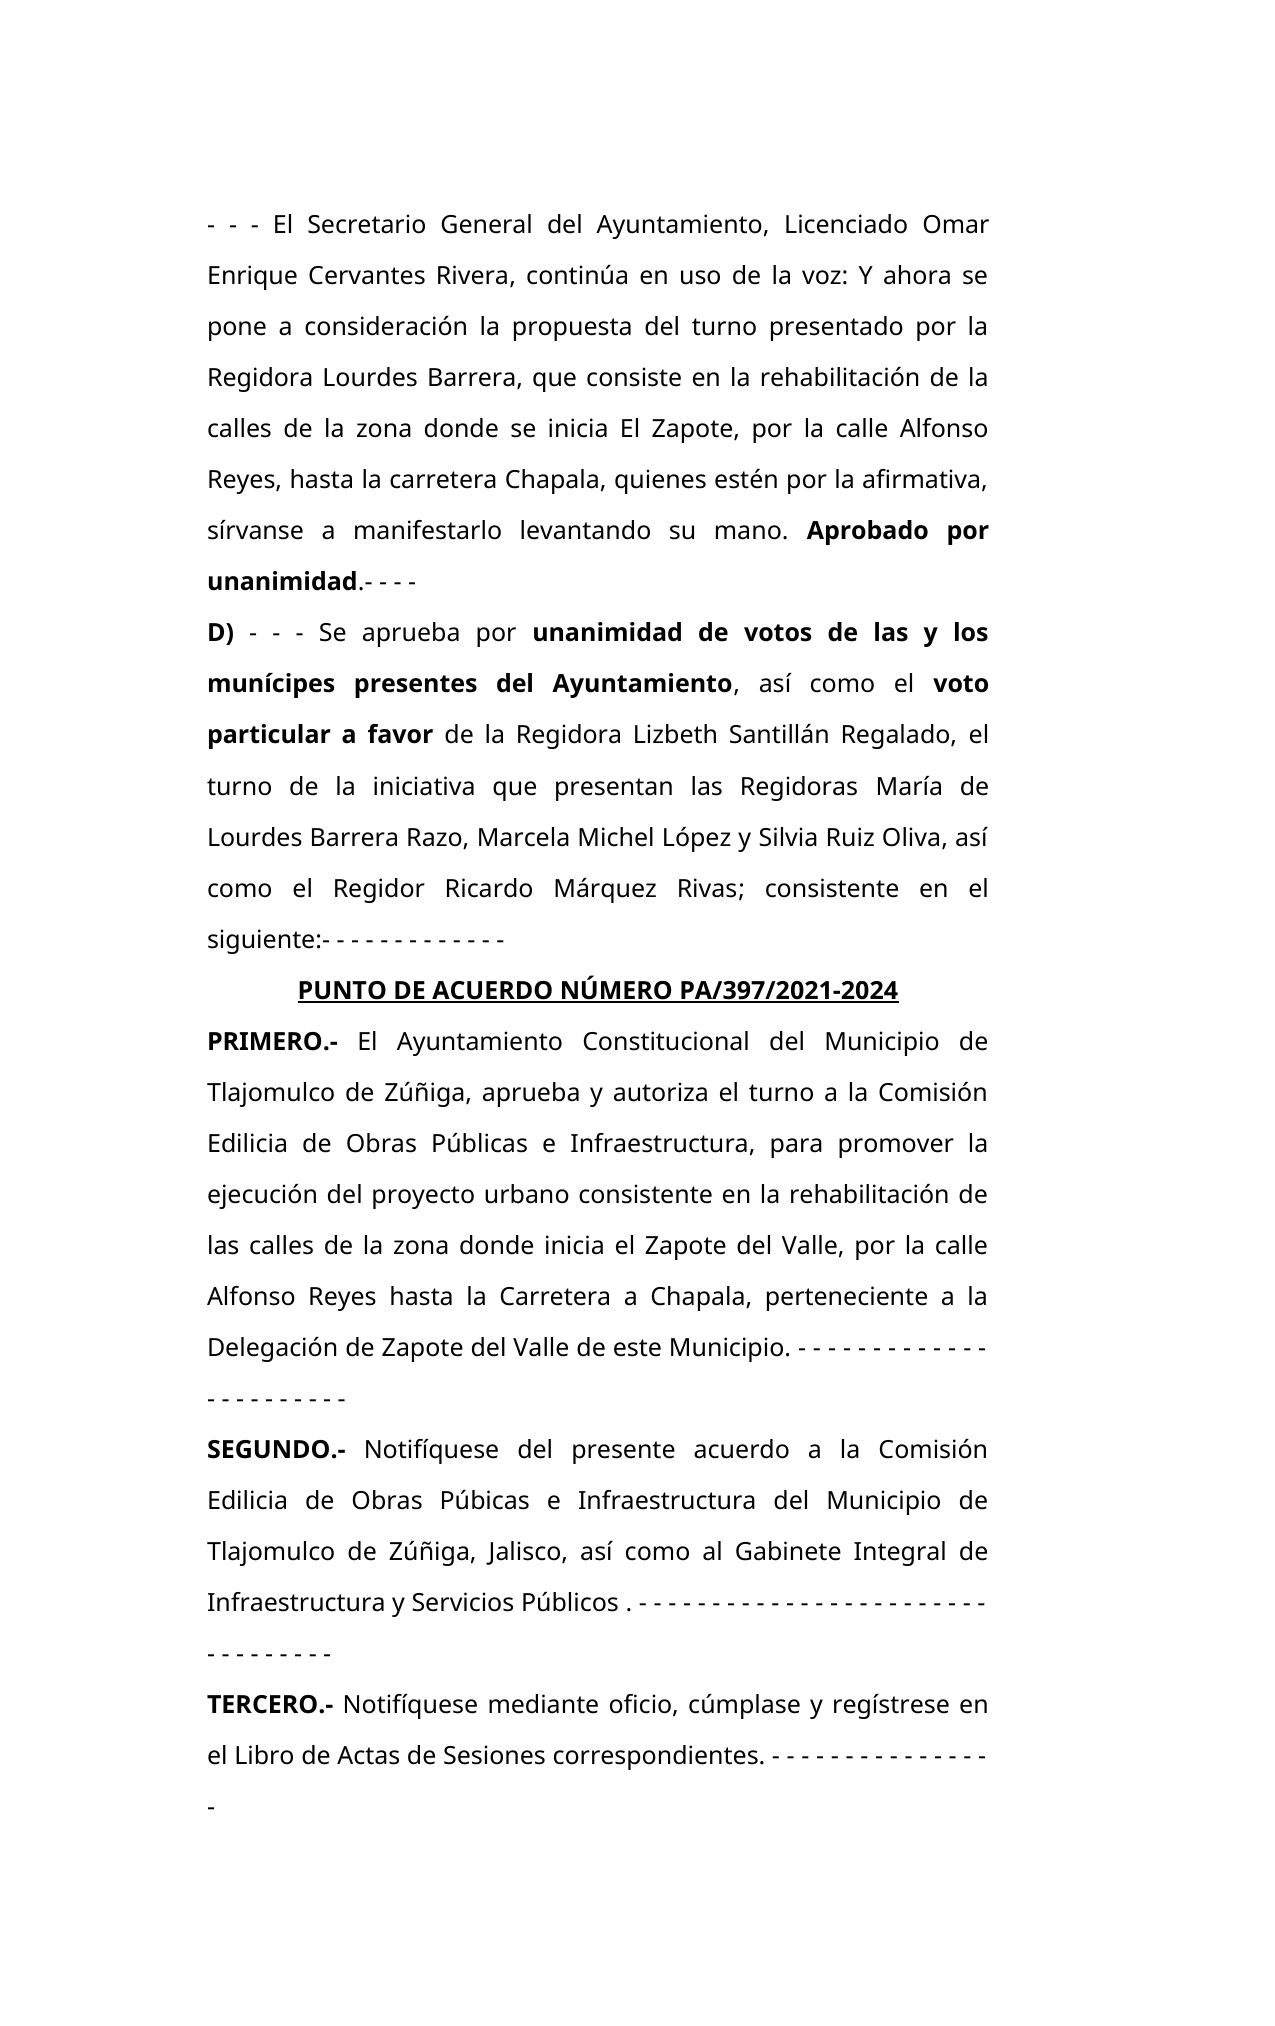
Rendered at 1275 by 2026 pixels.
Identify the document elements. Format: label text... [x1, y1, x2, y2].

text - - - El Secretario General del Ayuntamiento, Licenciado Omar Enrique Cervantes Rivera, continúa en uso de la voz: Y ahora se pone a consideración la propuesta del turno presentado por la Regidora Lourdes Barrera, que consiste en la rehabilitación de la calles de la zona donde se inicia El Zapote, por la calle Alfonso Reyes, hasta la carretera Chapala, quienes estén por la afirmativa, sírvanse a manifestarlo levantando su mano. Aprobado por unanimidad.- - - - [207, 207, 989, 598]
text PUNTO DE ACUERDO NÚMERO PA/397/2021-2024 [207, 972, 989, 1006]
text PRIMERO.- El Ayuntamiento Constitucional del Municipio de Tlajomulco de Zúñiga, aprueba y autoriza el turno a la Comisión Edilicia de Obras Públicas e Infraestructura, para promover la ejecución del proyecto urbano consistente en la rehabilitación de las calles de la zona donde inicia el Zapote del Valle, por la calle Alfonso Reyes hasta la Carretera a Chapala, perteneciente a la Delegación de Zapote del Valle de este Municipio. - - - - - - - - - - - - - - - - - - - - - - - [207, 1023, 989, 1415]
text SEGUNDO.- Notifíquese del presente acuerdo a la Comisión Edilicia de Obras Púbicas e Infraestructura del Municipio de Tlajomulco de Zúñiga, Jalisco, así como al Gabinete Integral de Infraestructura y Servicios Públicos . - - - - - - - - - - - - - - - - - - - - - - - - - - - - - - - - - [207, 1432, 989, 1670]
text TERCERO.- Notifíquese mediante oficio, cúmplase y regístrese en el Libro de Actas de Sesiones correspondientes. - - - - - - - - - - - - - - - - [207, 1687, 989, 1823]
text D) - - - Se aprueba por unanimidad de votos de las y los munícipes presentes del Ayuntamiento, así como el voto particular a favor de la Regidora Lizbeth Santillán Regalado, el turno de la iniciativa que presentan las Regidoras María de Lourdes Barrera Razo, Marcela Michel López y Silvia Ruiz Oliva, así como el Regidor Ricardo Márquez Rivas; consistente en el siguiente:- - - - - - - - - - - - - [207, 615, 989, 955]
